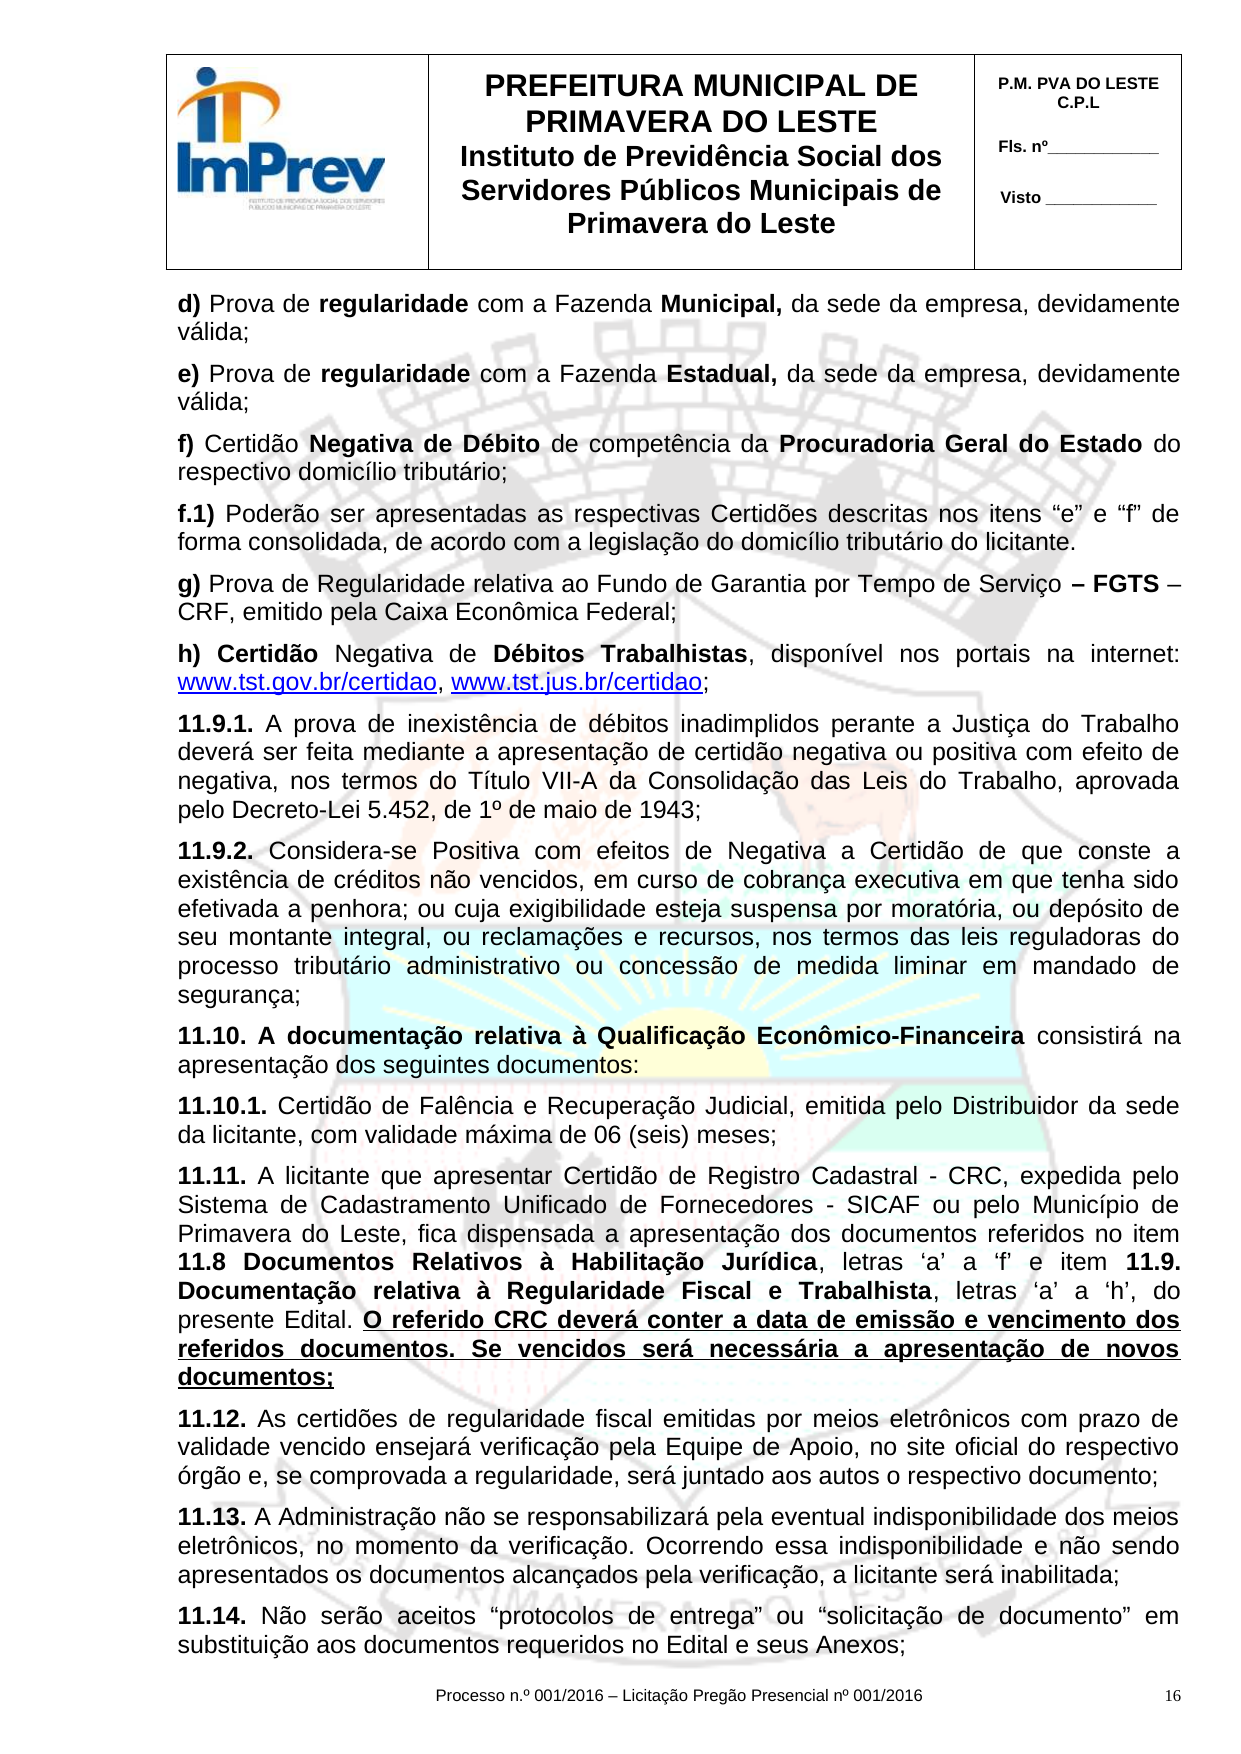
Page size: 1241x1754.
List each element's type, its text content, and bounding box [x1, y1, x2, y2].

text 11.10.1. Certidão de Falência e Recuperação Judicial, emitida pelo Distribuidor da sede da licitante, com validade máxima de 06 (seis) meses; [177, 1091, 1181, 1149]
text 11.12. As certidões de regularidade fiscal emitidas por meios eletrônicos com prazo de validade vencido ensejará verificação pela Equipe de Apoio, no site oficial do respectivo órgão e, se comprovada a regularidade, será juntado aos autos o respectivo documento; [177, 1404, 1181, 1490]
text h) Certidão Negativa de Débitos Trabalhistas, disponível nos portais na internet: www.tst.gov.br/certidao, www.tst.jus.br/certidao; [177, 639, 1181, 696]
text f.1) Poderão ser apresentadas as respectivas Certidões descritas nos itens “e” e “f” de forma consolidada, de acordo com a legislação do domicílio tributário do licitante. [177, 499, 1181, 556]
text g) Prova de Regularidade relativa ao Fundo de Garantia por Tempo de Serviço – FGTS – CRF, emitido pela Caixa Econômica Federal; [177, 569, 1181, 626]
text d) Prova de regularidade com a Fazenda Municipal, da sede da empresa, devidamente válida; [177, 289, 1181, 346]
text 11.9.1. A prova de inexistência de débitos inadimplidos perante a Justiça do Trabalho deverá ser feita mediante a apresentação de certidão negativa ou positiva com efeito de negativa, nos termos do Título VII-A da Consolidação das Leis do Trabalho, aprovada pelo Decreto-Lei 5.452, de 1º de maio de 1943; [177, 709, 1181, 824]
text 11.9.2. Considera-se Positiva com efeitos de Negativa a Certidão de que conste a existência de créditos não vencidos, em curso de cobrança executiva em que tenha sido efetivada a penhora; ou cuja exigibilidade esteja suspensa por moratória, ou depósito de seu montante integral, ou reclamações e recursos, nos termos das leis reguladoras do processo tributário administrativo ou concessão de medida liminar em mandado de segurança; [177, 836, 1181, 1009]
text f) Certidão Negativa de Débito de competência da Procuradoria Geral do Estado do respectivo domicílio tributário; [177, 429, 1181, 486]
text 11.11. A licitante que apresentar Certidão de Registro Cadastral - CRC, expedida pelo Sistema de Cadastramento Unificado de Fornecedores - SICAF ou pelo Município de Primavera do Leste, fica dispensada a apresentação dos documentos referidos no item 11.8 Documentos Relativos à Habilitação Jurídica, letras ‘a’ a ‘f’ e item 11.9. Documentação relativa à Regularidade Fiscal e Trabalhista, letras ‘a’ a ‘h’, do presente Edital. O referido CRC deverá conter a data de emissão e vencimento dos referidos documentos. Se vencidos será necessária a apresentação de novos documentos; [177, 1161, 1181, 1359]
text e) Prova de regularidade com a Fazenda Estadual, da sede da empresa, devidamente válida; [177, 359, 1181, 416]
text 11.10. A documentação relativa à Qualificação Econômico-Financeira consistirá na apresentação dos seguintes documentos: [177, 1021, 1181, 1079]
text 11.14. Não serão aceitos “protocolos de entrega” ou “solicitação de documento” em substituição aos documentos requeridos no Edital e seus Anexos; [177, 1601, 1181, 1659]
picture [177, 67, 385, 210]
text 11.13. A Administração não se responsabilizará pela eventual indisponibilidade dos meios eletrônicos, no momento da verificação. Ocorrendo essa indisponibilidade e não sendo apresentados os documentos alcançados pela verificação, a licitante será inabilitada; [177, 1502, 1181, 1589]
